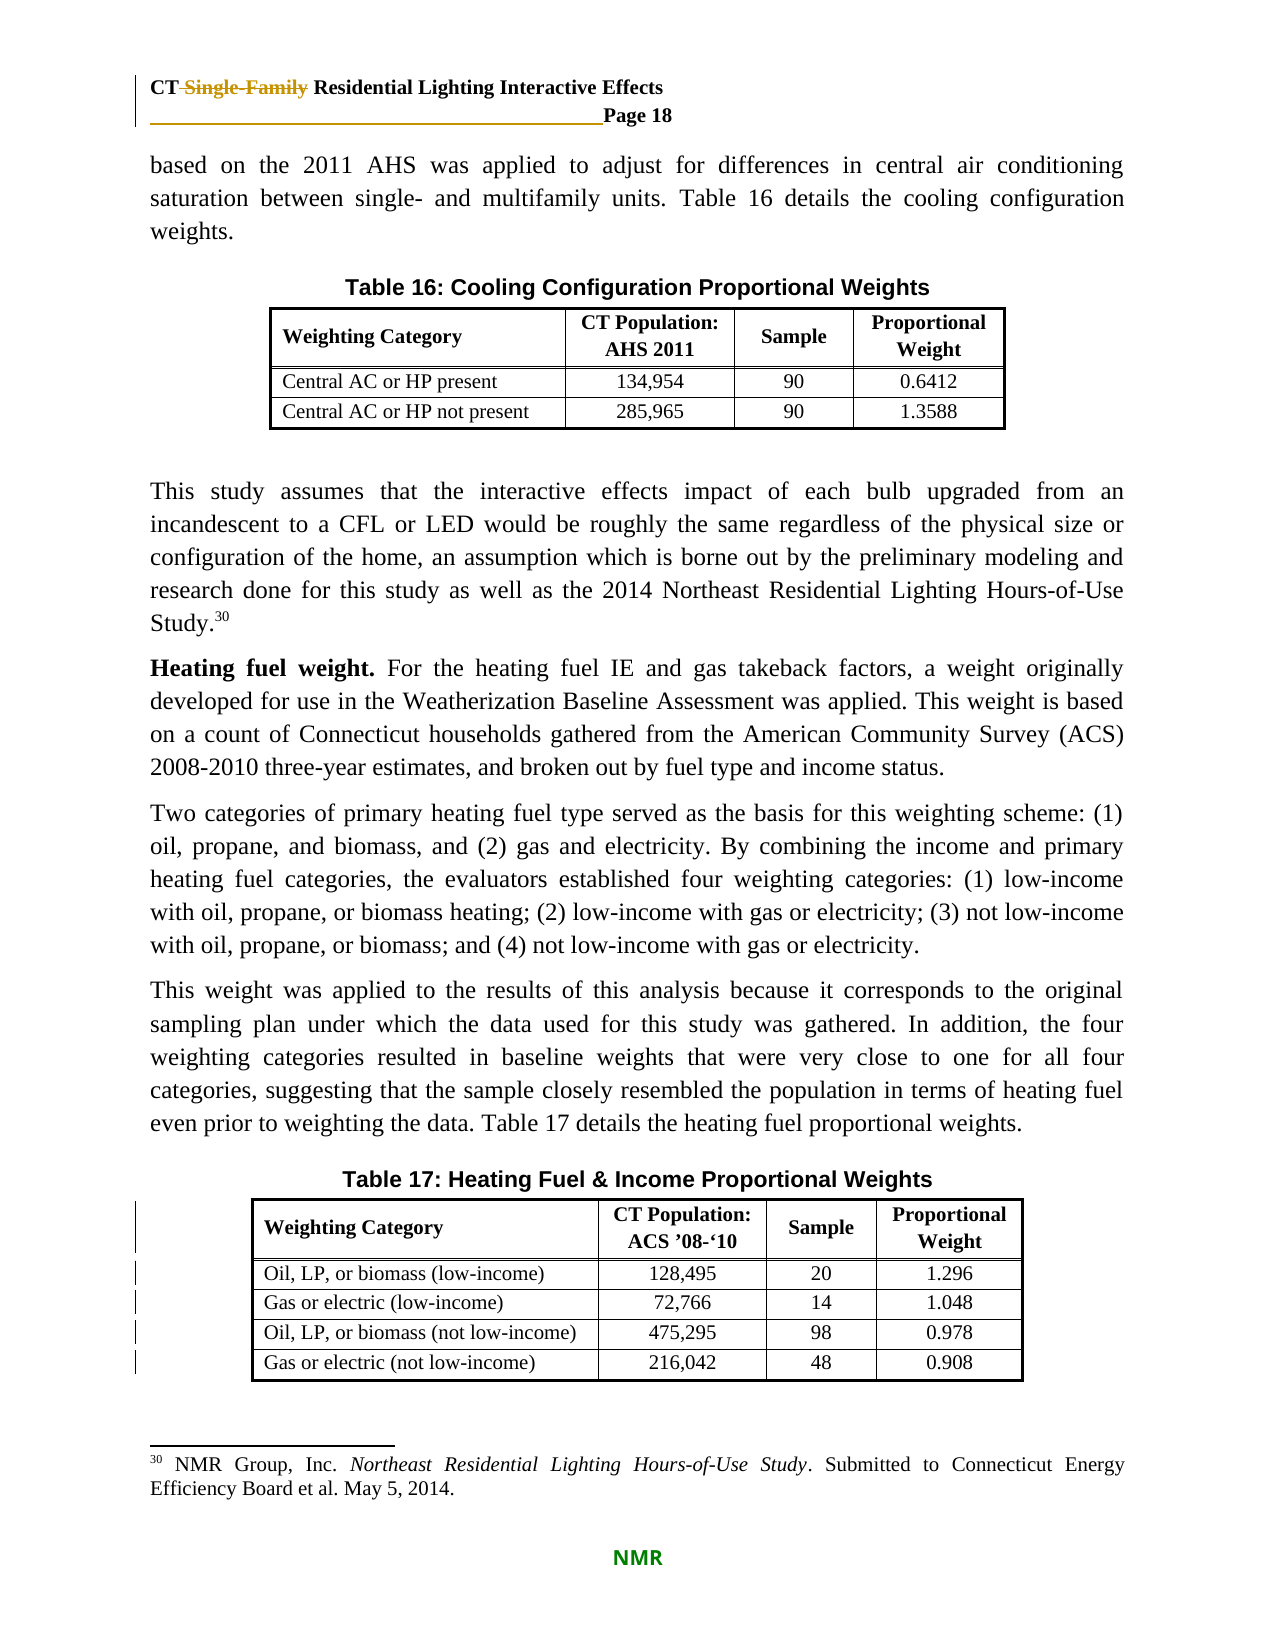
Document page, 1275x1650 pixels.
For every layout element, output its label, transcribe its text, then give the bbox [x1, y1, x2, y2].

table_cell 216,042 [599, 1350, 766, 1379]
table_cell 128,495 [599, 1261, 766, 1289]
table_cell 14 [767, 1290, 876, 1319]
table_cell Central AC or HP present [272, 369, 565, 397]
table_cell 1.048 [877, 1290, 1021, 1319]
table_cell 20 [767, 1261, 876, 1289]
table_header CT Population: ACS ’08-‘10 [599, 1201, 766, 1257]
table_cell 1.3588 [854, 398, 1003, 427]
table_header CT Population: AHS 2011 [566, 310, 734, 366]
text Table : Heating Fuel & Income Proportional Weights [150, 1166, 1125, 1192]
text This study assumes that the interactive effects impact of each bulb upgraded from an incandescent to a CFL or LED would be roughly the same regardless of the physical size or configuration of the home, an assumption which is borne out by the preliminary modeling and research done for this study as well as the 2014 Northeast Residential Lighting Hours-of-Use Study. [150, 476, 1125, 637]
table_cell 475,295 [599, 1320, 766, 1349]
text Heating fuel weight. For the heating fuel IE and gas takeback factors, a weight originally developed for use in the Weatherization Baseline Assessment was applied. This weight is based on a count of Connecticut households gathered from the American Community Survey (ACS) 2008-2010 three-year estimates, and broken out by fuel type and income status. [150, 653, 1125, 781]
table_cell Oil, LP, or biomass (low-income) [254, 1261, 598, 1289]
table_cell 90 [735, 398, 853, 427]
table_cell Oil, LP, or biomass (not low-income) [254, 1320, 598, 1349]
table_header Sample [767, 1201, 876, 1257]
table_cell 134,954 [566, 369, 734, 397]
text This weight was applied to the results of this analysis because it corresponds to the original sampling plan under which the data used for this study was gathered. In addition, the four weighting categories resulted in baseline weights that were very close to one for all four categories, suggesting that the sample closely resembled the population in terms of heating fuel even prior to weighting the data. Table details the heating fuel proportional weights. [150, 976, 1125, 1136]
table_cell 72,766 [599, 1290, 766, 1319]
table_cell Gas or electric (not low-income) [254, 1350, 598, 1379]
table_cell Central AC or HP not present [272, 398, 565, 427]
table_cell 98 [767, 1320, 876, 1349]
table_header Sample [735, 310, 853, 366]
table_cell 1.296 [877, 1261, 1021, 1289]
table_cell 0.6412 [854, 369, 1003, 397]
table_cell 48 [767, 1350, 876, 1379]
text Two categories of primary heating fuel type served as the basis for this weighting scheme: (1) oil, propane, and biomass, and (2) gas and electricity. By combining the income and primary heating fuel categories, the evaluators established four weighting categories: (1) low-income with oil, propane, or biomass heating; (2) low-income with gas or electricity; (3) not low-income with oil, propane, or biomass; and (4) not low-income with gas or electricity. [150, 798, 1125, 959]
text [150, 150, 1125, 245]
table_cell 0.908 [877, 1350, 1021, 1379]
table_header Weighting Category [254, 1201, 598, 1257]
table_cell Gas or electric (low-income) [254, 1290, 598, 1319]
table_header Weighting Category [272, 310, 565, 366]
table_header Proportional Weight [854, 310, 1003, 366]
table_cell 285,965 [566, 398, 734, 427]
table_cell 90 [735, 369, 853, 397]
table_cell 0.978 [877, 1320, 1021, 1349]
text Table : Cooling Configuration Proportional Weights [150, 274, 1125, 300]
table_header Proportional Weight [877, 1201, 1021, 1257]
